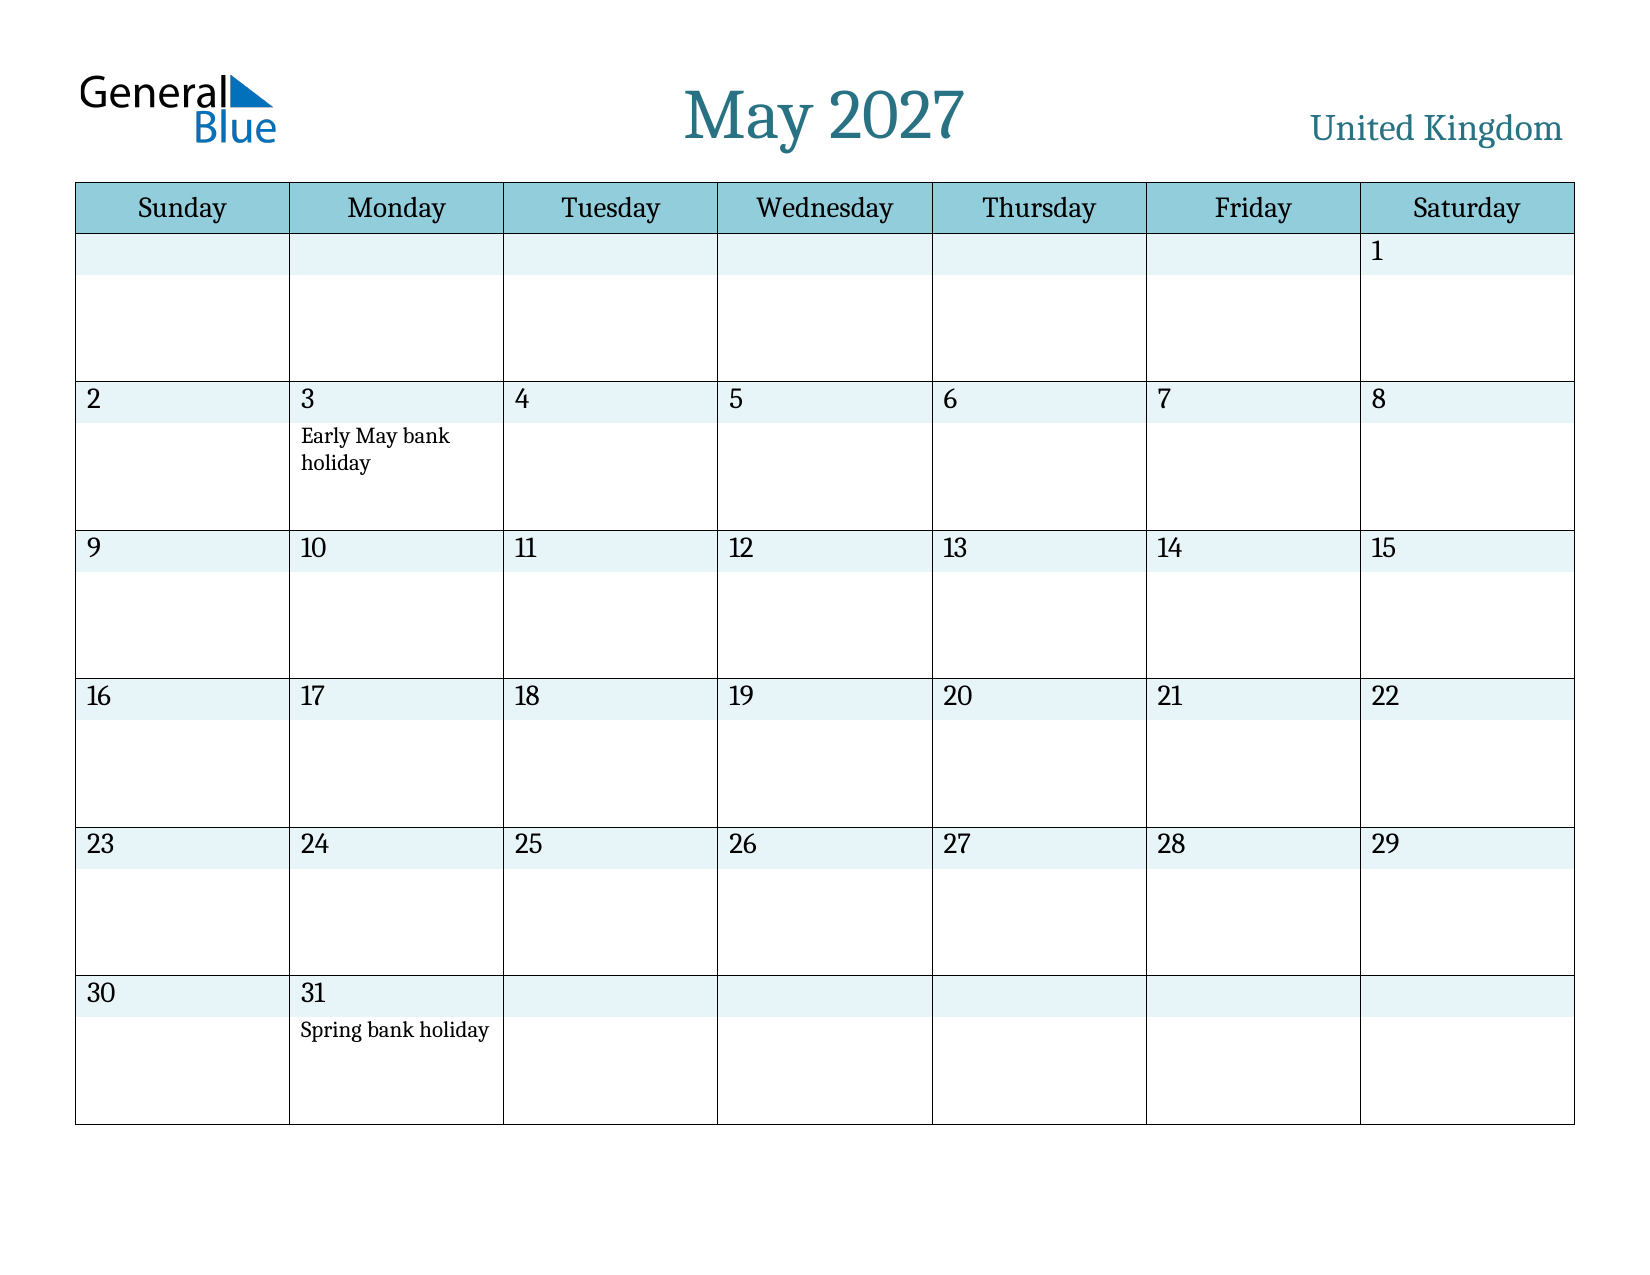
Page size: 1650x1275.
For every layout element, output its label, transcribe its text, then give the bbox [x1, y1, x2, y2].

table_cell [718, 423, 932, 530]
table_cell [504, 720, 717, 827]
table_cell [933, 869, 1146, 975]
table_cell 6 [933, 382, 1146, 423]
table_header May 2027 [504, 75, 1146, 182]
table_cell 26 [718, 828, 932, 869]
table_cell 24 [290, 828, 503, 869]
table_cell [290, 234, 503, 275]
table_cell [1361, 869, 1574, 975]
table_cell [290, 275, 503, 381]
table_cell 11 [504, 531, 717, 572]
table_cell [290, 720, 503, 827]
table_cell [718, 720, 932, 827]
table_cell [76, 1017, 289, 1123]
table_cell 22 [1361, 679, 1574, 720]
table_cell [1361, 275, 1574, 381]
table_cell 14 [1147, 531, 1360, 572]
table_cell [933, 423, 1146, 530]
table_cell Thursday [933, 183, 1146, 233]
table_cell [718, 572, 932, 678]
table_cell 31 [290, 976, 503, 1017]
table_cell 3 [290, 382, 503, 423]
table_cell 12 [718, 531, 932, 572]
table_cell [76, 869, 289, 975]
table_cell [1147, 234, 1360, 275]
table_cell 7 [1147, 382, 1360, 423]
table_cell [76, 423, 289, 530]
table_cell [1147, 720, 1360, 827]
table_cell 5 [718, 382, 932, 423]
table_cell [1147, 869, 1360, 975]
table_cell [933, 572, 1146, 678]
table_cell [1361, 423, 1574, 530]
table_cell [504, 423, 717, 530]
table_cell [76, 234, 289, 275]
table_cell 13 [933, 531, 1146, 572]
table_cell [933, 720, 1146, 827]
table_cell 21 [1147, 679, 1360, 720]
table_cell Sunday [76, 183, 289, 233]
table_cell 28 [1147, 828, 1360, 869]
table_cell 23 [76, 828, 289, 869]
table_cell [1147, 1017, 1360, 1123]
table_cell [933, 976, 1146, 1017]
table_cell [1361, 1017, 1574, 1123]
table_header United Kingdom [1146, 75, 1574, 182]
table_cell [933, 234, 1146, 275]
table_cell [718, 234, 932, 275]
table_cell [504, 234, 717, 275]
table_cell [1147, 572, 1360, 678]
table_cell [933, 1017, 1146, 1123]
table_cell 17 [290, 679, 503, 720]
table_cell [504, 976, 717, 1017]
table_cell [718, 869, 932, 975]
table_cell [504, 275, 717, 381]
table_cell [76, 720, 289, 827]
table_cell 19 [718, 679, 932, 720]
table_cell Monday [290, 183, 503, 233]
table_cell Early May bank holiday [290, 423, 503, 530]
table_cell 9 [76, 531, 289, 572]
table_cell [504, 1017, 717, 1123]
table_cell [1361, 572, 1574, 678]
table_cell Wednesday [718, 183, 932, 233]
table_cell [718, 1017, 932, 1123]
table_cell 29 [1361, 828, 1574, 869]
table_cell 10 [290, 531, 503, 572]
table_cell [504, 869, 717, 975]
table_cell [290, 869, 503, 975]
table_cell Friday [1147, 183, 1360, 233]
table_cell 4 [504, 382, 717, 423]
table_cell [718, 976, 932, 1017]
table_cell [290, 572, 503, 678]
table_cell [1147, 275, 1360, 381]
table_cell [76, 275, 289, 381]
table_cell [1361, 720, 1574, 827]
picture [80, 75, 276, 143]
table_cell 18 [504, 679, 717, 720]
table_cell 16 [76, 679, 289, 720]
table_cell Saturday [1361, 183, 1574, 233]
table_cell 1 [1361, 234, 1574, 275]
table_cell Spring bank holiday [290, 1017, 503, 1123]
table_cell 20 [933, 679, 1146, 720]
table_cell [504, 572, 717, 678]
table_cell [933, 275, 1146, 381]
table_header [76, 75, 503, 182]
table_cell [718, 275, 932, 381]
table_cell [1361, 976, 1574, 1017]
table_cell 27 [933, 828, 1146, 869]
table_cell Tuesday [504, 183, 717, 233]
table_cell 15 [1361, 531, 1574, 572]
table_cell [76, 572, 289, 678]
table_cell 30 [76, 976, 289, 1017]
table_cell 2 [76, 382, 289, 423]
table_cell 25 [504, 828, 717, 869]
table_cell [1147, 976, 1360, 1017]
table_cell [1147, 423, 1360, 530]
table_cell 8 [1361, 382, 1574, 423]
